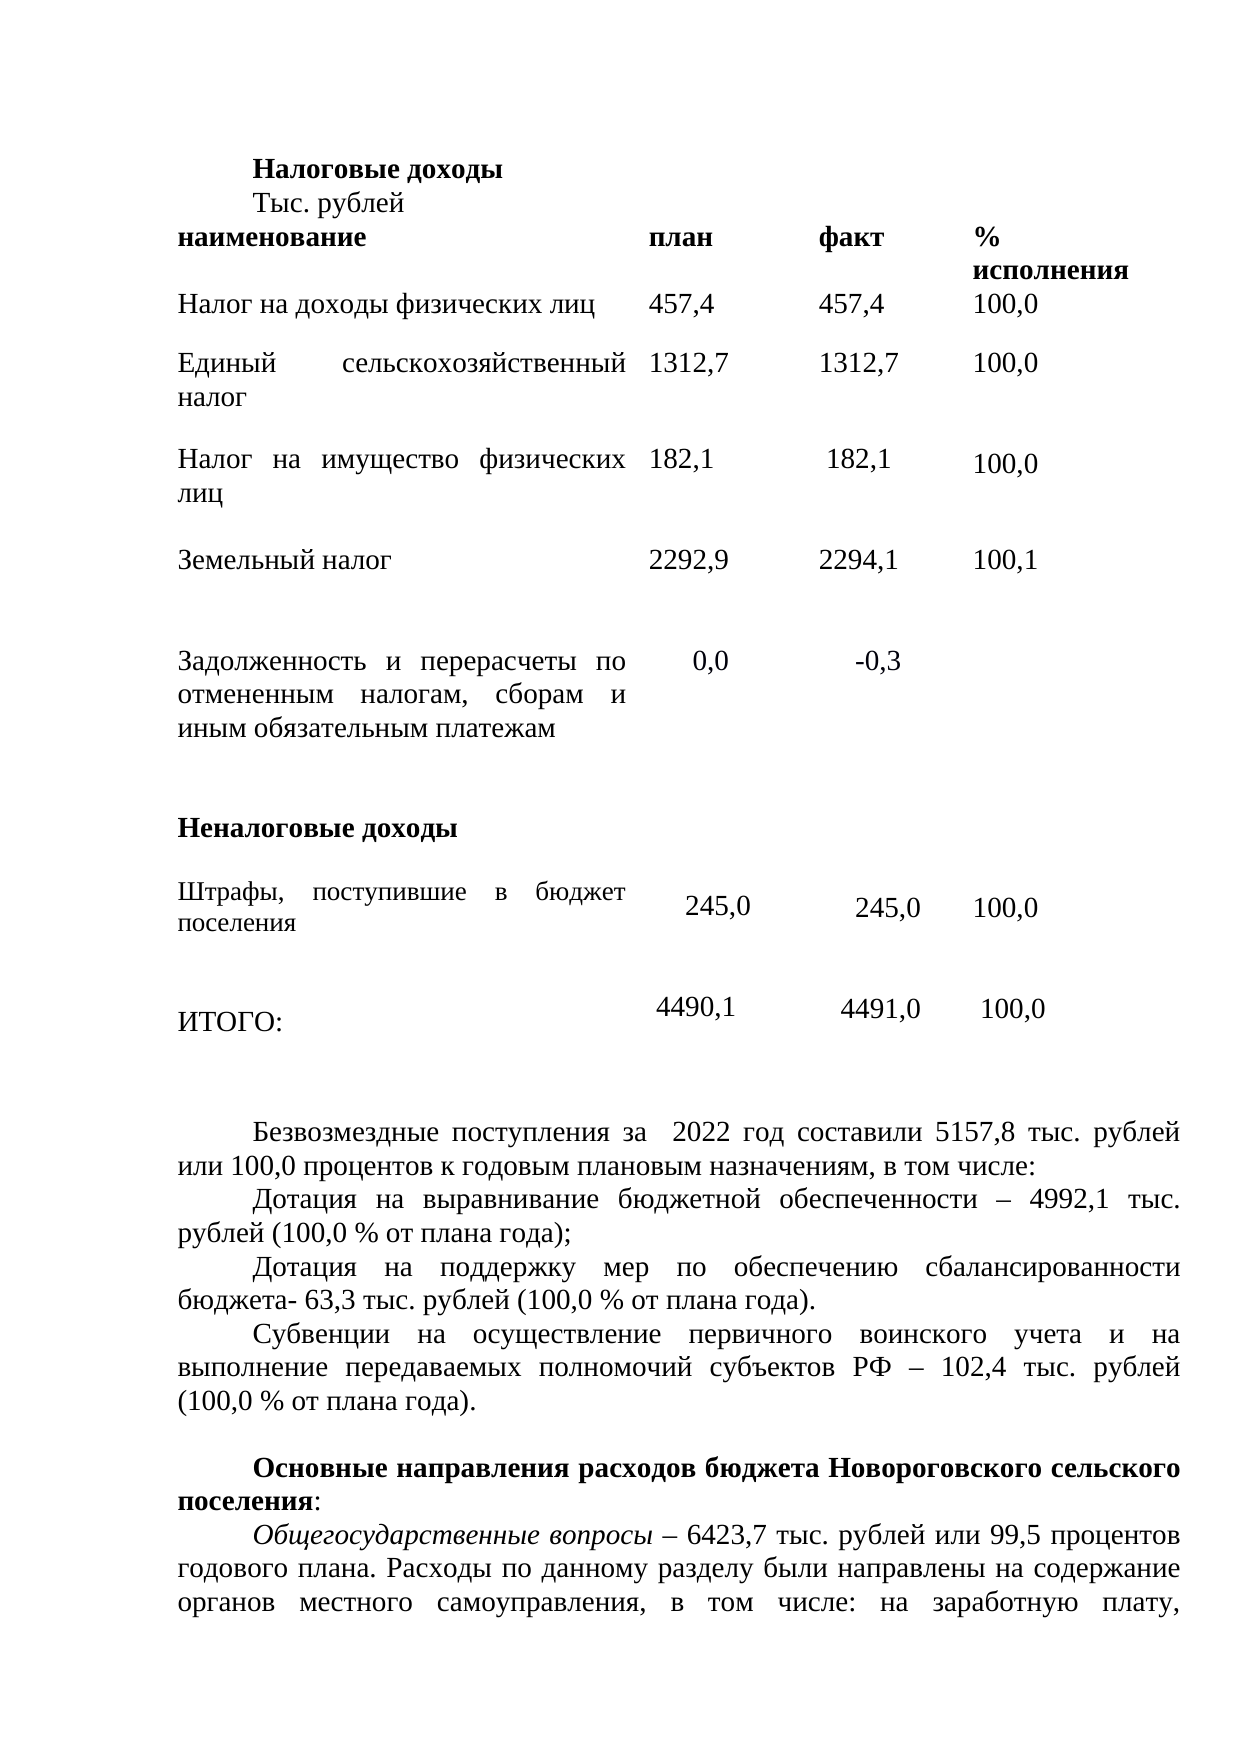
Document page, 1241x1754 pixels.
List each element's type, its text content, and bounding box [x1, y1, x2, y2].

text Дотация на выравнивание бюджетной обеспеченности – 4992,1 тыс. рублей (100,0 % от плана года); [177, 1182, 1181, 1249]
text Безвозмездные поступления за 2022 год составили 5157,8 тыс. рублей или 100,0 процентов к годовым плановым назначениям, в том числе: [177, 1114, 1181, 1182]
table_header наименование [166, 219, 637, 286]
table_cell 100,0 100,0 [961, 777, 1163, 1038]
table_cell Неналоговые доходы Штрафы, поступившие в бюджет поселения ИТОГО: [166, 777, 637, 1038]
table_cell 245,0 4490,1 [637, 777, 807, 1038]
table_cell 1312,7 182,1 [637, 346, 807, 508]
text Дотация на поддержку мер по обеспечению сбалансированности бюджета- 63,3 тыс. рублей (100,0 % от плана года). [177, 1249, 1181, 1316]
table_cell Единый сельскохозяйственный налог Налог на имущество физических лиц [166, 346, 637, 508]
table_cell 100,0 100,0 [961, 346, 1163, 508]
text Налоговые доходы [177, 152, 1181, 185]
table_header план [637, 219, 807, 286]
table_cell 100,0 [961, 286, 1163, 346]
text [177, 1517, 1181, 1618]
table_header факт [807, 219, 961, 286]
table_cell 100,1 [961, 509, 1163, 777]
table_cell 2294,1 -0,3 [807, 509, 961, 777]
table_cell 245,0 4491,0 [807, 777, 961, 1038]
text Тыс. рублей [177, 185, 1181, 219]
table_cell 2292,9 0,0 [637, 509, 807, 777]
table_cell 457,4 [637, 286, 807, 346]
table_cell 1312,7 182,1 [807, 346, 961, 508]
table_header % исполнения [961, 219, 1163, 286]
text Основные направления расходов бюджета Новороговского сельского поселения: [177, 1450, 1181, 1517]
text Субвенции на осуществление первичного воинского учета и на выполнение передаваемых полномочий субъектов РФ – 102,4 тыс. рублей (100,0 % от плана года). [177, 1316, 1181, 1416]
table_cell Земельный налог Задолженность и перерасчеты по отмененным налогам, сборам и иным обязательным платежам [166, 509, 637, 777]
table_cell 457,4 [807, 286, 961, 346]
table_cell Налог на доходы физических лиц [166, 286, 637, 346]
